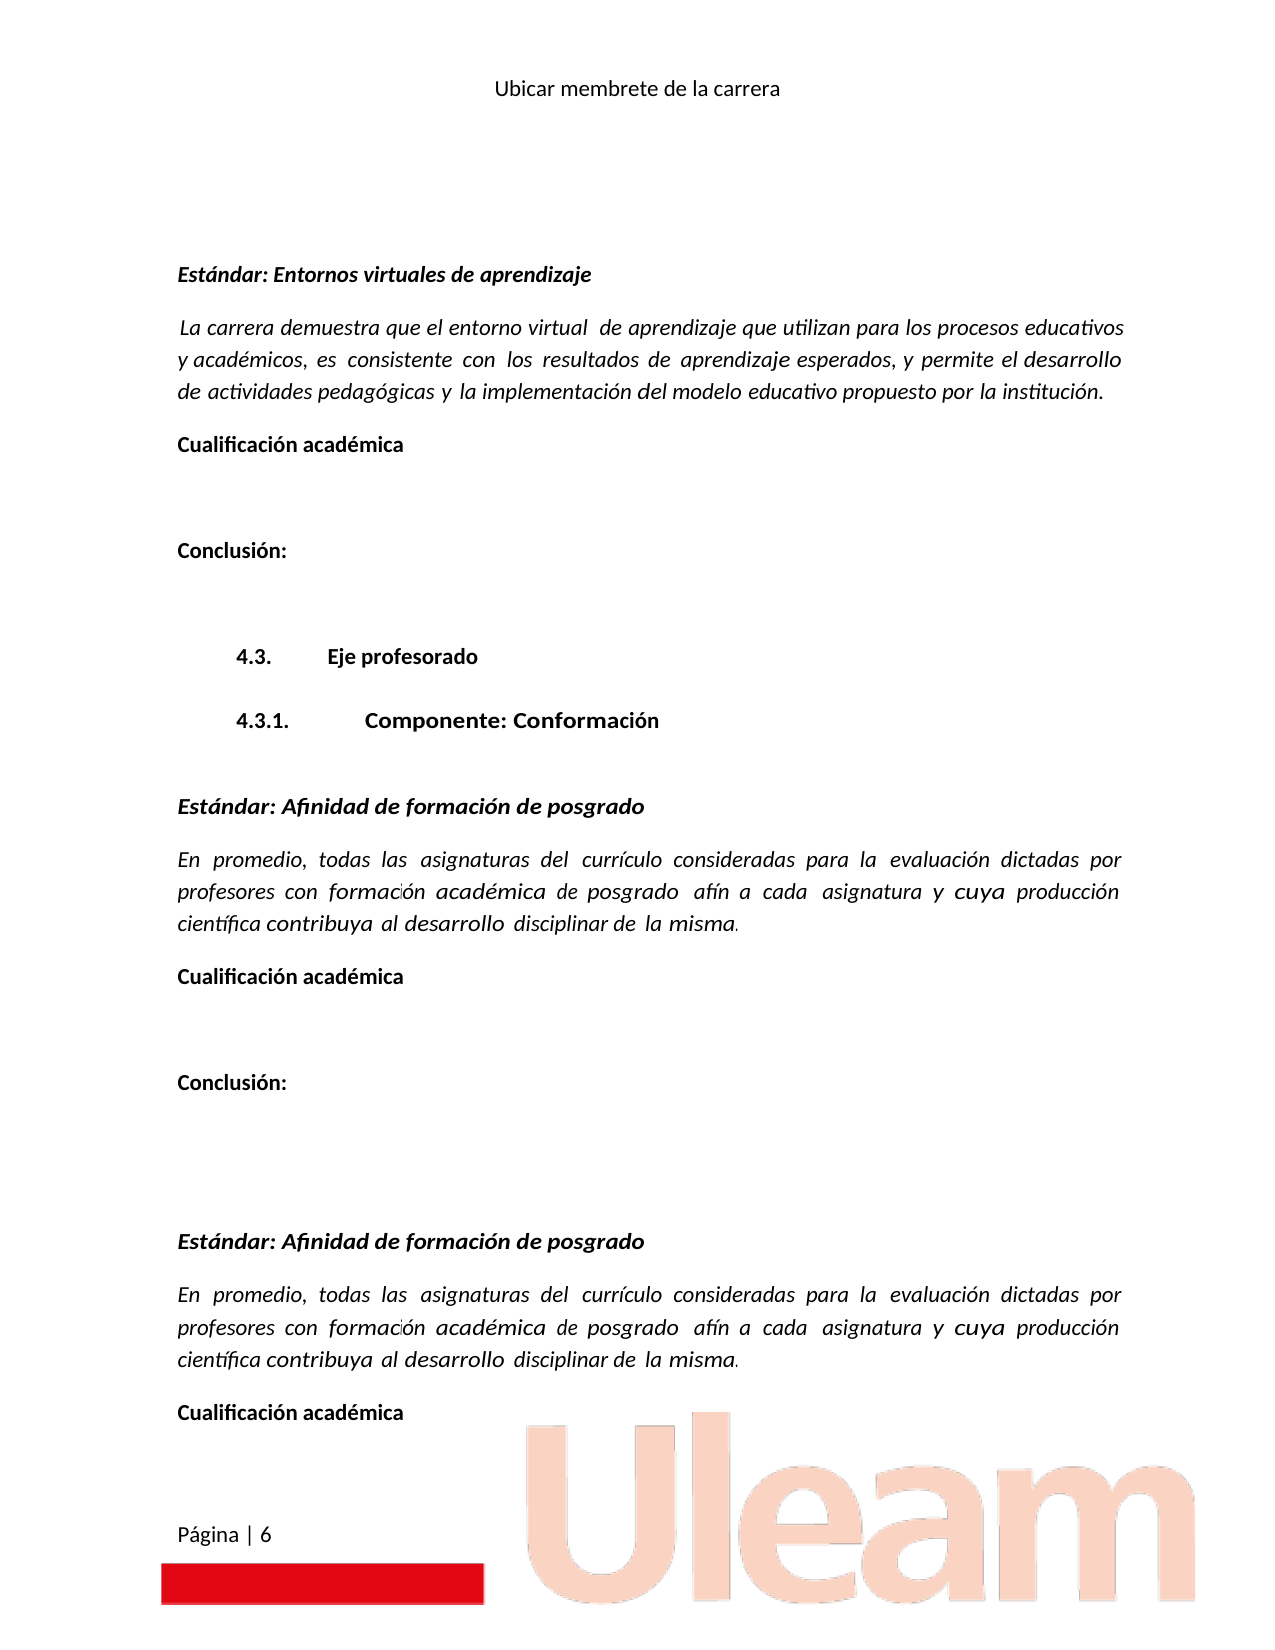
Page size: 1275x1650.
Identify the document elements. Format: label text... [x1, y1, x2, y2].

text Estándar: Entornos virtuales de aprendizaje [177, 260, 1098, 288]
text Cualificación académica [177, 962, 1098, 990]
text En promedio, todas las asignaturas del currículo consideradas para la evaluación dictadas por profesores con formación académica de posgrado afín a cada asignatura y cuya producción científica contribuya al desarrollo disciplinar de la misma. [177, 845, 1122, 937]
text Cualificación académica [177, 430, 1098, 458]
text En promedio, todas las asignaturas del currículo consideradas para la evaluación dictadas por profesores con formación académica de posgrado afín a cada asignatura y cuya producción científica contribuya al desarrollo disciplinar de la misma. [177, 1280, 1122, 1373]
text Conclusión: [177, 1068, 1098, 1096]
text Conclusión: [177, 536, 1098, 564]
list Componente: Conformación [236, 707, 1048, 735]
text Estándar: Afinidad de formación de posgrado [177, 792, 1122, 820]
text La carrera demuestra que el entorno virtual de aprendizaje que utilizan para los procesos educativos y académicos, es consistente con los resultados de aprendizaje esperados, y permite el desarrollo de actividades pedagógicas y la implementación del modelo educativo propuesto por la institución. [177, 313, 1125, 405]
text Estándar: Afinidad de formación de posgrado [177, 1227, 1122, 1255]
text Cualificación académica [177, 1398, 1098, 1426]
picture [161, 1412, 1196, 1605]
list Eje profesorado [236, 642, 1098, 670]
